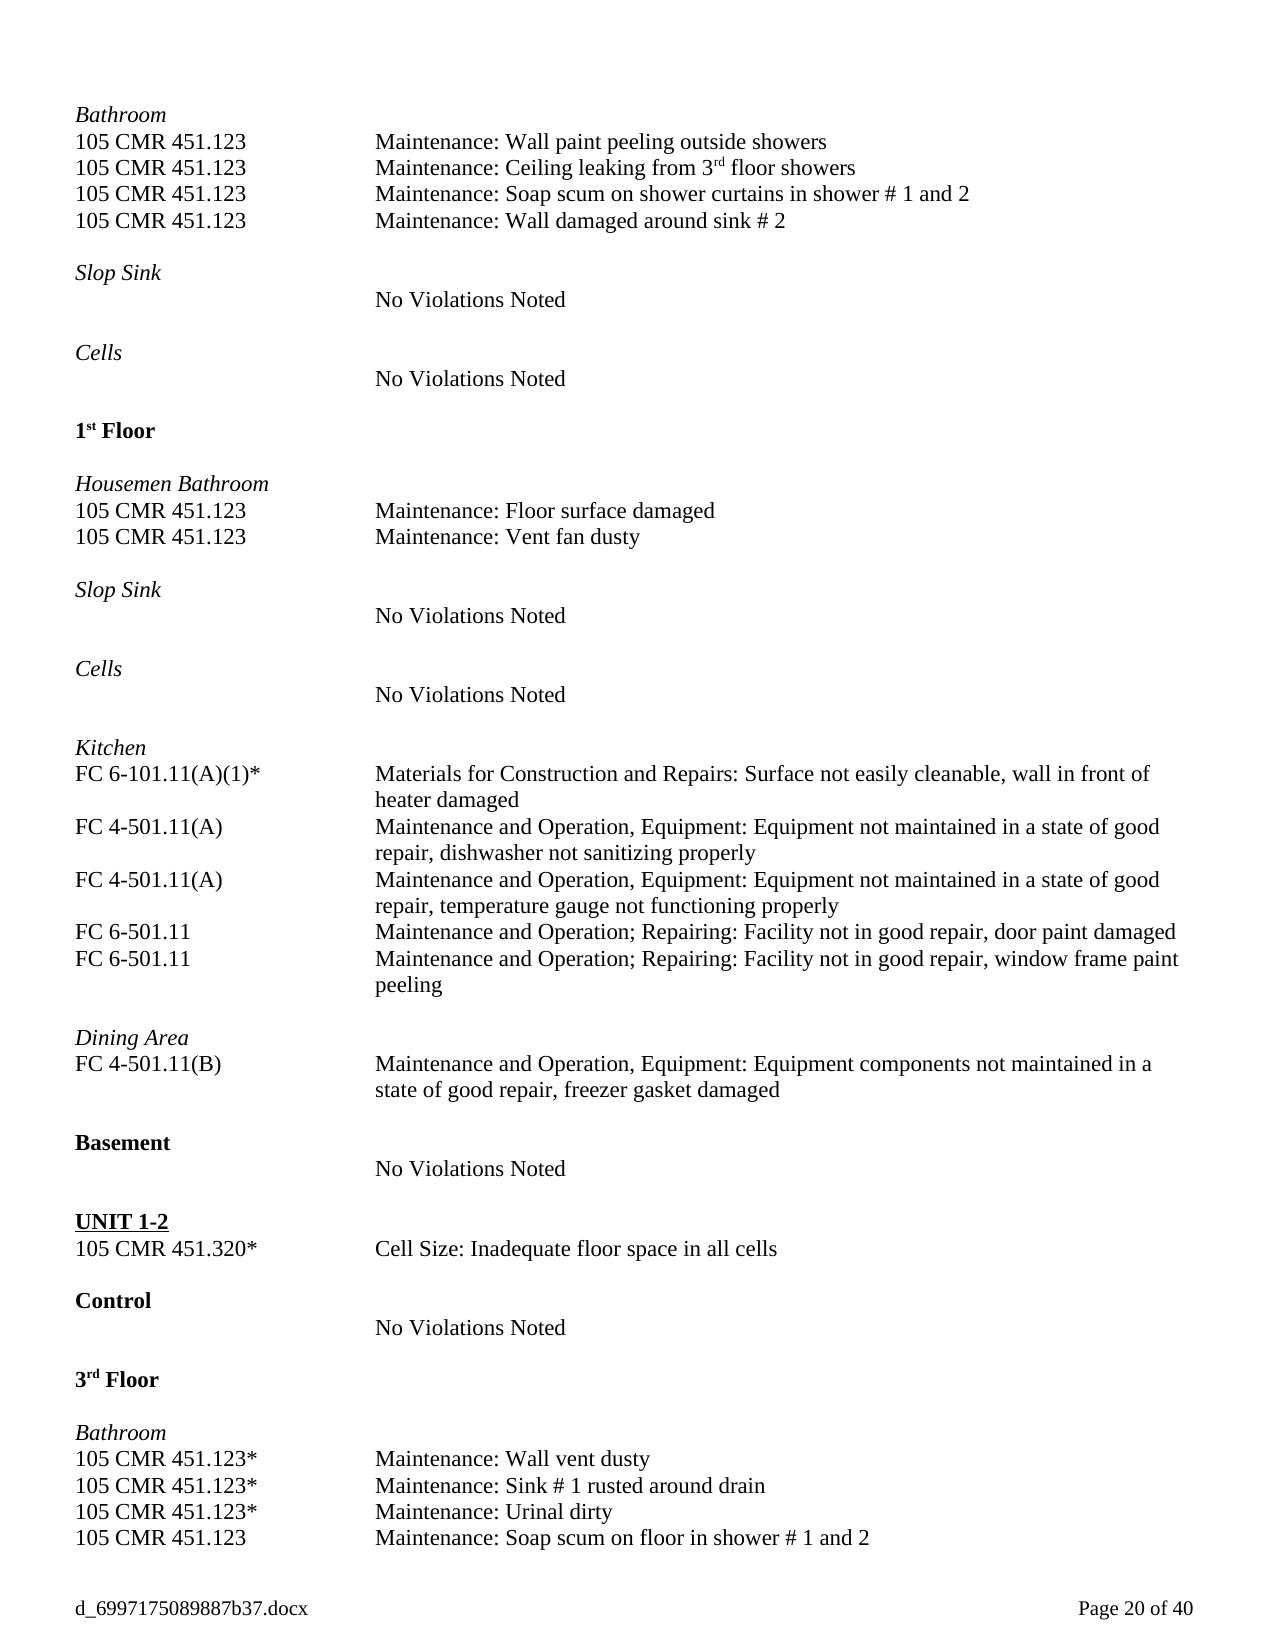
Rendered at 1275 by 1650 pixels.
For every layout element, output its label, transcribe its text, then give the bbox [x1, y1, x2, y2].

text Slop Sink [75, 259, 1200, 286]
text 105 CMR 451.123* Maintenance: Urinal dirty [75, 1498, 1200, 1524]
text 105 CMR 451.123 Maintenance: Wall damaged around sink # 2 [75, 207, 1200, 233]
text Control [75, 1287, 1200, 1314]
text Slop Sink [75, 576, 1200, 602]
text FC 6-501.11 Maintenance and Operation; Repairing: Facility not in good repair, door paint damaged [75, 918, 1200, 945]
text 105 CMR 451.123 Maintenance: Ceiling leaking from 3rd floor showers [75, 154, 1200, 180]
text Bathroom [75, 101, 1200, 128]
text No Violations Noted [75, 1156, 1200, 1182]
text UNIT 1-2 [75, 1208, 1200, 1234]
text 105 CMR 451.123* Maintenance: Sink # 1 rusted around drain [75, 1472, 1200, 1498]
text 105 CMR 451.123 Maintenance: Wall paint peeling outside showers [75, 128, 1200, 154]
text Kitchen [75, 734, 1200, 760]
text FC 6-101.11(A)(1)* Materials for Construction and Repairs: Surface not easily cleanable, wall in front of heater damaged [75, 760, 1200, 813]
text FC 4-501.11(B) Maintenance and Operation, Equipment: Equipment components not maintained in a state of good repair, freezer gasket damaged [75, 1050, 1200, 1103]
text 105 CMR 451.123 Maintenance: Soap scum on floor in shower # 1 and 2 [75, 1524, 1200, 1551]
text 105 CMR 451.320* Cell Size: Inadequate floor space in all cells [75, 1234, 1200, 1261]
text 1st Floor [75, 418, 1200, 444]
text Dining Area [75, 1024, 1200, 1050]
text No Violations Noted [75, 365, 1200, 391]
text Housemen Bathroom [75, 470, 1200, 497]
text Cells [75, 338, 1200, 365]
text No Violations Noted [75, 681, 1200, 707]
text FC 4-501.11(A) Maintenance and Operation, Equipment: Equipment not maintained in a state of good repair, dishwasher not sanitizing properly [75, 813, 1200, 866]
text FC 6-501.11 Maintenance and Operation; Repairing: Facility not in good repair, window frame paint peeling [75, 945, 1200, 997]
text 3rd Floor [75, 1366, 1200, 1393]
text Bathroom [75, 1419, 1200, 1445]
text 105 CMR 451.123* Maintenance: Wall vent dusty [75, 1445, 1200, 1472]
text No Violations Noted [75, 1314, 1200, 1340]
text 105 CMR 451.123 Maintenance: Soap scum on shower curtains in shower # 1 and 2 [75, 180, 1200, 207]
text FC 4-501.11(A) Maintenance and Operation, Equipment: Equipment not maintained in a state of good repair, temperature gauge not functioning properly [75, 866, 1200, 918]
text 105 CMR 451.123 Maintenance: Vent fan dusty [75, 523, 1200, 549]
text Basement [75, 1129, 1200, 1156]
text No Violations Noted [75, 286, 1200, 312]
text Cells [75, 655, 1200, 681]
text 105 CMR 451.123 Maintenance: Floor surface damaged [75, 497, 1200, 523]
text No Violations Noted [75, 602, 1200, 628]
